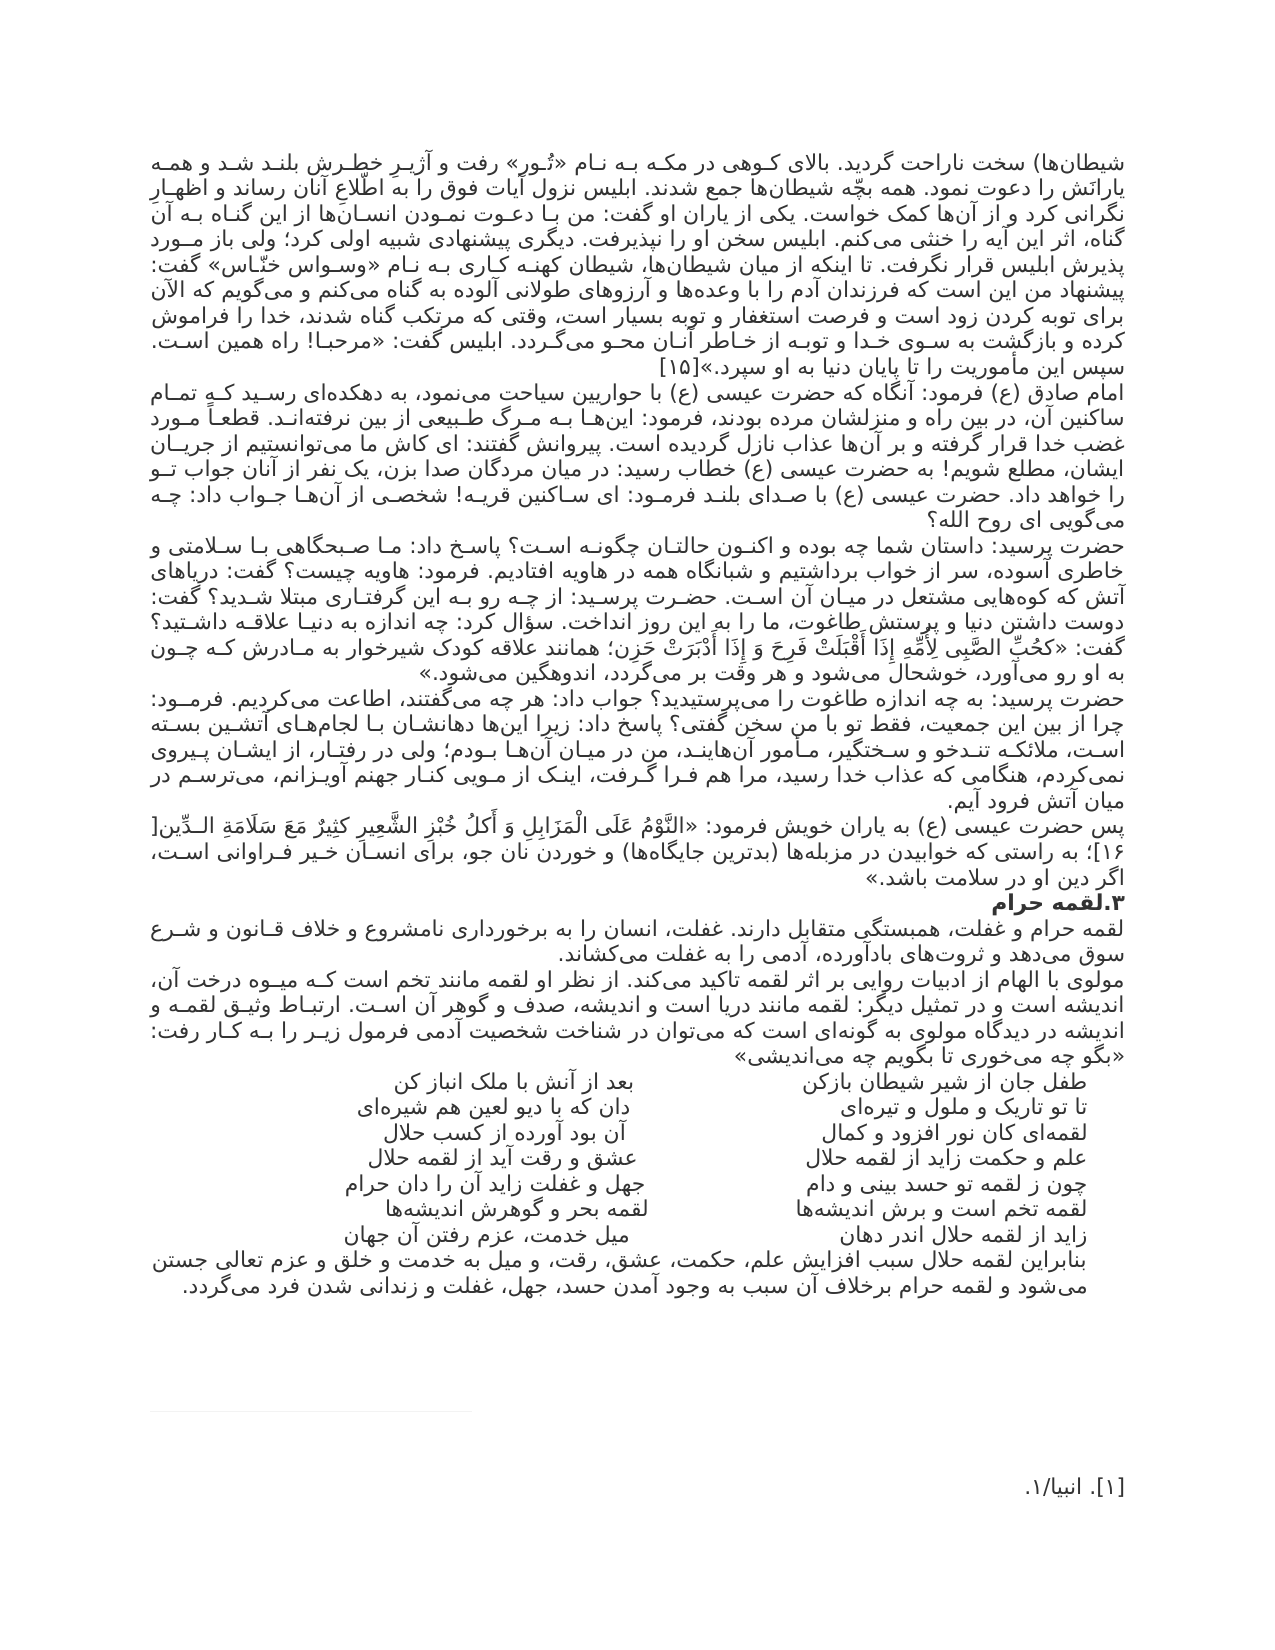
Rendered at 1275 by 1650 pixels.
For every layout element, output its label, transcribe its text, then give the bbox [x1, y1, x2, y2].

text زاید از لقمه حلال اندر دهان میل خدمت، عزم رفتن آن جهان [150, 1222, 1087, 1247]
text بنابراین لقمه حلال سبب افزایش علم، حکمت، عشق، رقت، و میل به خدمت و خلق و عزم تعالی جستن می‌شود و لقمه حرام برخلاف آن سبب به وجود آمدن حسد، جهل، غفلت و زندانی شدن فرد می‌گردد. [150, 1247, 1087, 1298]
text امام صادق (ع) فرمود: آنگاه که حضرت عیسی (ع) با حواریین سیاحت می‌نمود، به دهکده‌ای رسید که تمام ساکنین آن، در بین راه و منزلشان مرده بودند، فرمود: این‌ها به مرگ طبیعی از بین نرفته‌اند. قطعاً مورد غضب خدا قرار گرفته و بر آن‌ها عذاب نازل گردیده است. پیروانش گفتند: ای کاش ما می‌توانستیم از جریان ایشان، مطلع شویم! به حضرت عیسی (ع) خطاب رسید: در میان مردگان صدا بزن، یک نفر از آنان جواب تو را خواهد داد. حضرت عیسی (ع) با صدای بلند فرمود: ای ساکنین قریه! شخصی از آن‌ها جواب داد: چه می‌گویی ای روح الله؟ [150, 380, 1125, 533]
text [۱]. انبیا/۱. [150, 1474, 1125, 1499]
text طفل جان از شیر شیطان بازکن بعد از آنش با ملک انباز کن [150, 1069, 1087, 1094]
text ۳.لقمه حرام [150, 890, 1125, 916]
text تا تو تاریک و ملول و تیره‌ای دان که با دیو لعین هم شیره‌ای [150, 1094, 1087, 1120]
text پس حضرت عیسی (ع) به یاران خویش فرمود: «النَّوْمُ عَلَی الْمَزَابِلِ وَ أَکلُ خُبْزِ الشَّعِیرِ کثِیرٌ مَعَ سَلَامَةِ الدِّین[۱۶]‌؛ به راستی که خوابیدن در مزبله‌ها (بدترین جایگاه‌ها) و خوردن نان جو، برای انسان خیر فراوانی است، اگر دین او در سلامت باشد.» [150, 813, 1125, 890]
text حضرت پرسید: به چه اندازه طاغوت را می‌پرستیدید؟ جواب داد: هر چه می‌گفتند، اطاعت می‌کردیم. فرمود: چرا از بین این جمعیت، فقط تو با من سخن گفتی؟ پاسخ داد: زیرا این‌ها دهانشان با لجام‌های آتشین بسته است، ملائکه تندخو و سختگیر، مأمور آن‌هایند، من در میان آن‌ها بودم؛ ولی در رفتار، از ایشان پیروی نمی‌کردم، هنگامی که عذاب خدا رسید، مرا هم فرا گرفت، اینک از مویی کنار جهنم آویزانم، می‌ترسم در میان آتش فرود آیم. [150, 686, 1125, 813]
text چون ز لقمه تو حسد بینی و دام جهل و غفلت زاید آن را دان حرام [150, 1171, 1087, 1196]
text لقمه حرام و غفلت، همبستگی متقابل دارند. غفلت، انسان را به برخورداری نامشروع و خلاف قانون و شرع سوق می‌دهد و ثروت‌های بادآورده، آدمی را به غفلت می‌کشاند. [150, 916, 1125, 967]
text حضرت پرسید: داستان شما چه بوده و اکنون حالتان چگونه است؟ پاسخ داد: ما صبحگاهی با سلامتی و خاطری آسوده، سر از خواب برداشتیم و شبانگاه همه در هاویه افتادیم. فرمود: هاویه چیست؟ گفت: دریاهای آتش که کوه‌هایی مشتعل در میان آن است. حضرت پرسید: از چه رو به این گرفتاری مبتلا شدید؟ گفت: دوست داشتن دنیا و پرستش طاغوت، ما را به این روز انداخت. سؤال کرد: چه اندازه به دنیا علاقه داشتید؟ گفت: «کحُبِّ الصَّبِی لِأُمِّهِ إِذَا أَقْبَلَتْ فَرِحَ وَ إِذَا أَدْبَرَتْ حَزِن؛ همانند علاقه کودک شیرخوار به مادرش که چون به او رو می‌آورد، خوشحال می‌شود و هر وقت بر می‌گردد، اندوهگین می‌شود.» [150, 533, 1125, 686]
text لقمه تخم است و برش اندیشه‌ها لقمه بحر و گوهرش اندیشه‌ها [150, 1196, 1087, 1222]
text لقمه‌ای کان نور افزود و کمال آن بود آورده از کسب حلال [150, 1120, 1087, 1145]
text علم و حکمت زاید از لقمه حلال عشق و رقت آید از لقمه حلال [150, 1145, 1087, 1171]
text مولوی با الهام از ادبیات روایی بر اثر لقمه تاکید می‌کند. از نظر او لقمه مانند تخم است که میوه درخت آن، اندیشه است و در تمثیل دیگر: لقمه مانند دریا است و اندیشه، صدف و گوهر آن است. ارتباط وثیق لقمه و اندیشه در دیدگاه مولوی به گونه‌ای است که می‌توان در شناخت شخصیت آدمی فرمول زیر را به کار رفت: «بگو چه می‌خوری تا بگویم چه می‌اندیشی» [150, 967, 1125, 1069]
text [150, 150, 1125, 380]
